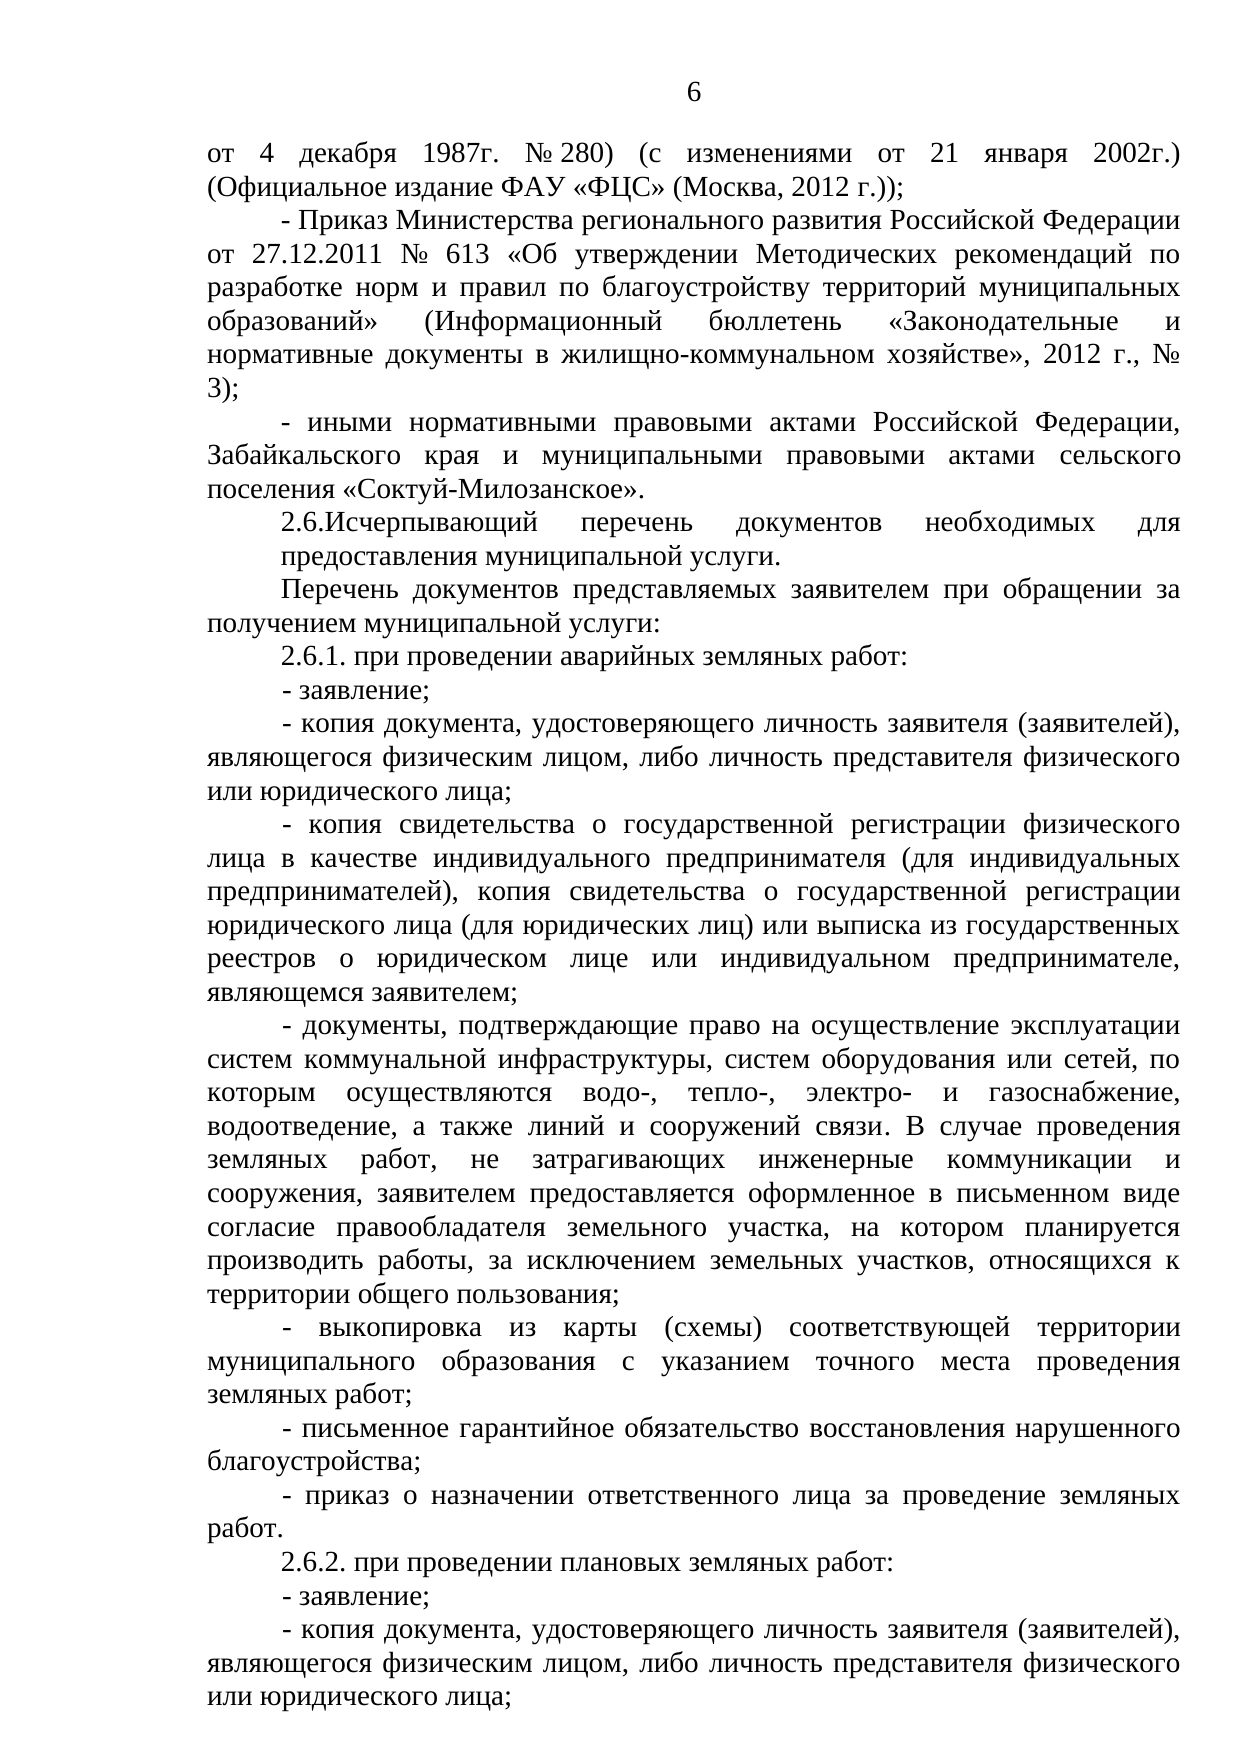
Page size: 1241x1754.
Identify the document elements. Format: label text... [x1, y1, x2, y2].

text - заявление; [207, 1578, 1181, 1611]
text 2.6.1. при проведении аварийных земляных работ: [207, 638, 1181, 672]
text 2.6.2. при проведении плановых земляных работ: [207, 1544, 1181, 1578]
text - копия документа, удостоверяющего личность заявителя (заявителей), являющегося физическим лицом, либо личность представителя физического или юридического лица; [207, 706, 1181, 806]
text - копия документа, удостоверяющего личность заявителя (заявителей), являющегося физическим лицом, либо личность представителя физического или юридического лица; [207, 1611, 1181, 1712]
text - приказ о назначении ответственного лица за проведение земляных работ. [207, 1477, 1181, 1544]
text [207, 135, 1181, 202]
text Перечень документов представляемых заявителем при обращении за получением муниципальной услуги: [207, 571, 1181, 638]
list 2.6.Исчерпывающий перечень документов необходимых для предоставления муниципальной услуги. [281, 504, 1181, 571]
text - копия свидетельства о государственной регистрации физического лица в качестве индивидуального предпринимателя (для индивидуальных предпринимателей), копия свидетельства о государственной регистрации юридического лица (для юридических лиц) или выписка из государственных реестров о юридическом лице или индивидуальном предпринимателе, являющемся заявителем; [207, 806, 1181, 1007]
text - письменное гарантийное обязательство восстановления нарушенного благоустройства; [207, 1410, 1181, 1477]
text - выкопировка из карты (схемы) соответствующей территории муниципального образования с указанием точного места проведения земляных работ; [207, 1309, 1181, 1410]
text - заявление; [207, 672, 1181, 706]
text - иными нормативными правовыми актами Российской Федерации, Забайкальского края и муниципальными правовыми актами сельского поселения «Соктуй-Милозанское». [207, 404, 1181, 504]
text - Приказ Министерства регионального развития Российской Федерации от 27.12.2011 № 613 «Об утверждении Методических рекомендаций по разработке норм и правил по благоустройству территорий муниципальных образований» (Информационный бюллетень «Законодательные и нормативные документы в жилищно-коммунальном хозяйстве», 2012 г., № 3); [207, 202, 1181, 404]
